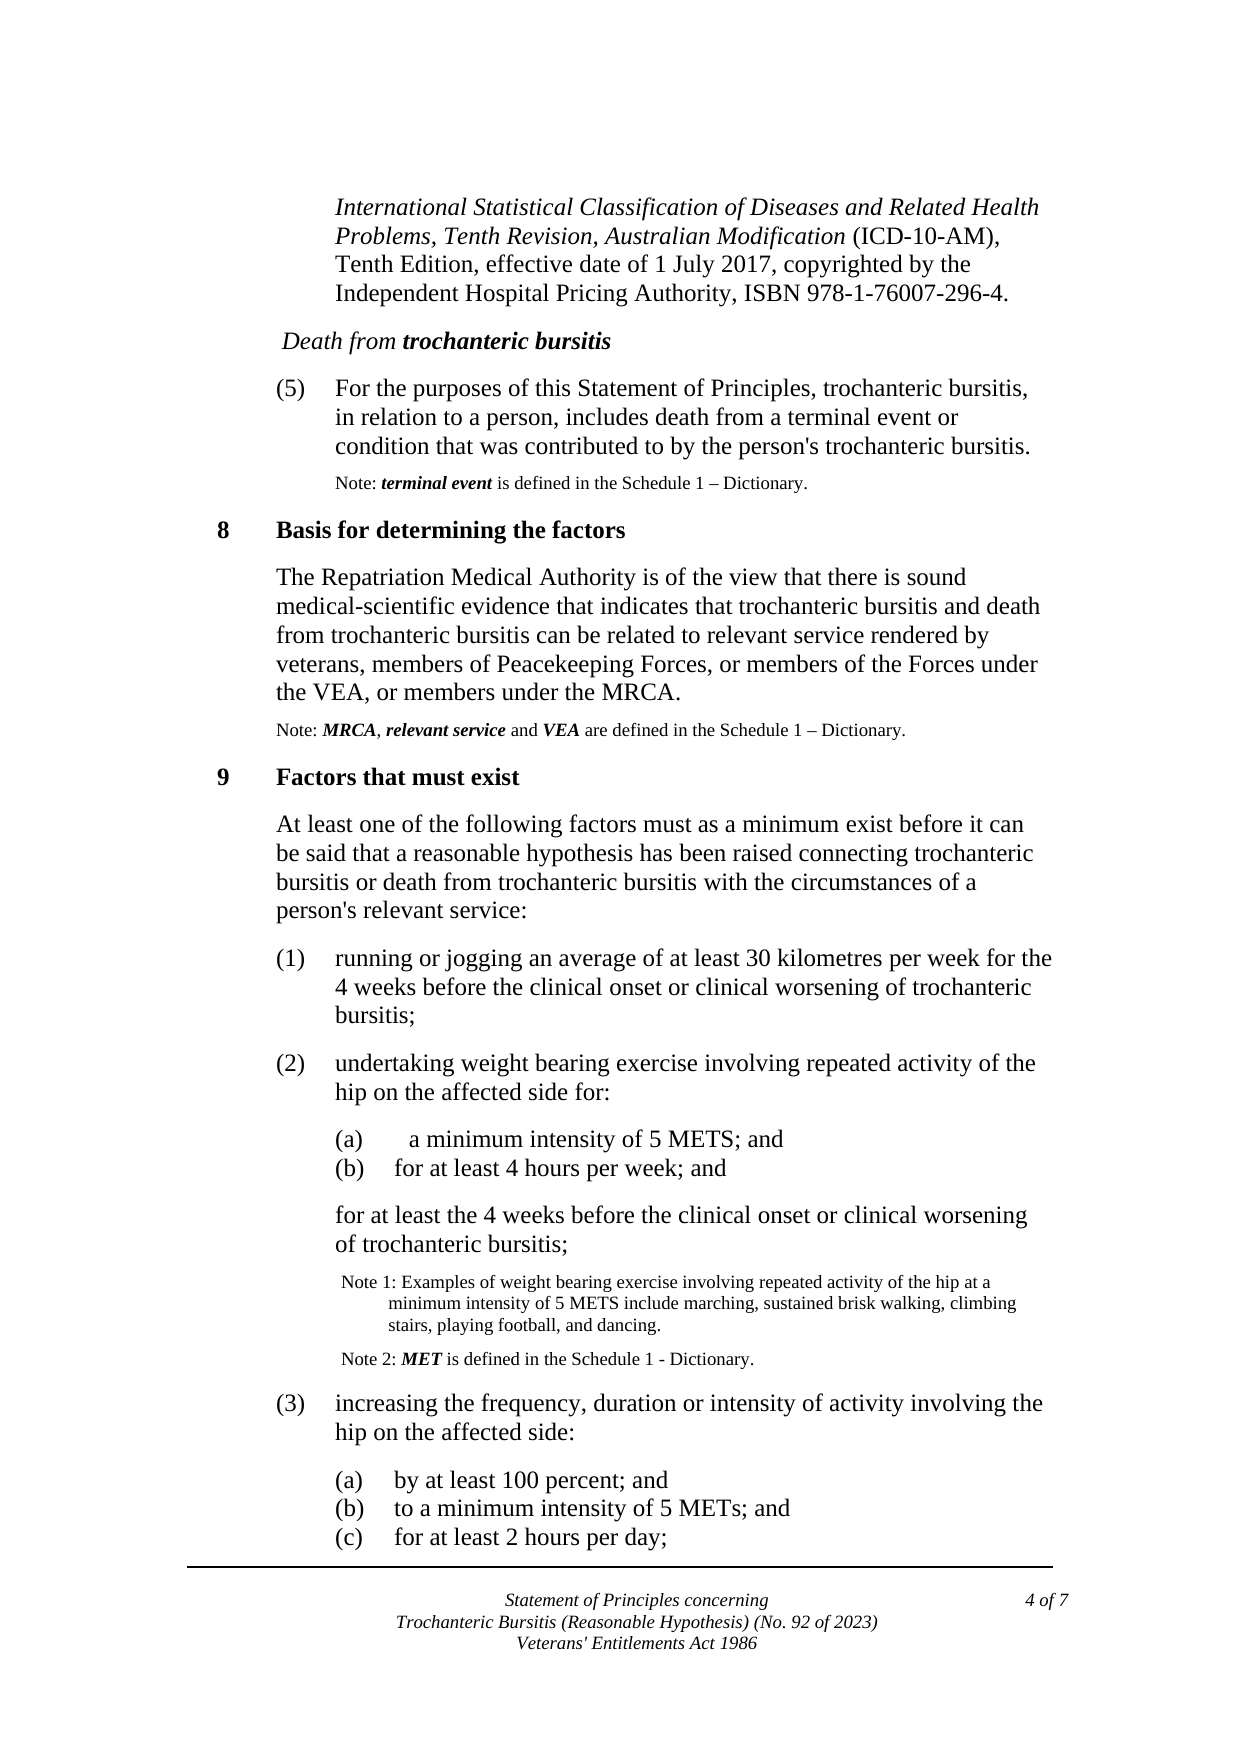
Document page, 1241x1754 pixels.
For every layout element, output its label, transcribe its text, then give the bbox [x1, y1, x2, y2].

text to a minimum intensity of 5 METs; and [335, 1493, 1053, 1522]
text Note: terminal event is defined in the Schedule 1 – Dictionary. [335, 472, 1053, 494]
text undertaking weight bearing exercise involving repeated activity of the hip on the affected side for: [276, 1048, 1053, 1106]
text for at least 4 hours per week; and [335, 1153, 1053, 1182]
text At least one of the following factors must as a minimum exist before it can be said that a reasonable hypothesis has been raised connecting trochanteric bursitis or death from trochanteric bursitis with the circumstances of a person's relevant service: [276, 809, 1053, 924]
text Death from trochanteric bursitis [282, 326, 1053, 354]
list for at least the 4 weeks before the clinical onset or clinical worsening of trochanteric bursitis; [335, 1201, 1053, 1258]
text a minimum intensity of 5 METS; and [335, 1124, 1053, 1153]
text Basis for determining the factors [217, 514, 1053, 544]
text For the purposes of this Statement of Principles, trochanteric bursitis, in relation to a person, includes death from a terminal event or condition that was contributed to by the person's trochanteric bursitis. [276, 373, 1053, 459]
text running or jogging an average of at least 30 kilometres per week for the 4 weeks before the clinical onset or clinical worsening of trochanteric bursitis; [276, 943, 1053, 1029]
text Note 2: MET is defined in the Schedule 1 - Dictionary. [341, 1348, 1053, 1370]
text increasing the frequency, duration or intensity of activity involving the hip on the affected side: [276, 1388, 1053, 1446]
text Note 1: Examples of weight bearing exercise involving repeated activity of the hip at a minimum intensity of 5 METS include marching, sustained brisk walking, climbing stairs, playing football, and dancing. [341, 1271, 1053, 1335]
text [276, 192, 1053, 307]
text Factors that must exist [217, 761, 1053, 791]
text by at least 100 percent; and [335, 1465, 1053, 1493]
text for at least 2 hours per day; [335, 1522, 1053, 1551]
text The Repatriation Medical Authority is of the view that there is sound medical-scientific evidence that indicates that trochanteric bursitis and death from trochanteric bursitis can be related to relevant service rendered by veterans, members of Peacekeeping Forces, or members of the Forces under the VEA, or members under the MRCA. [276, 562, 1053, 706]
text Note: MRCA, relevant service and VEA are defined in the Schedule 1 – Dictionary. [276, 719, 1053, 741]
